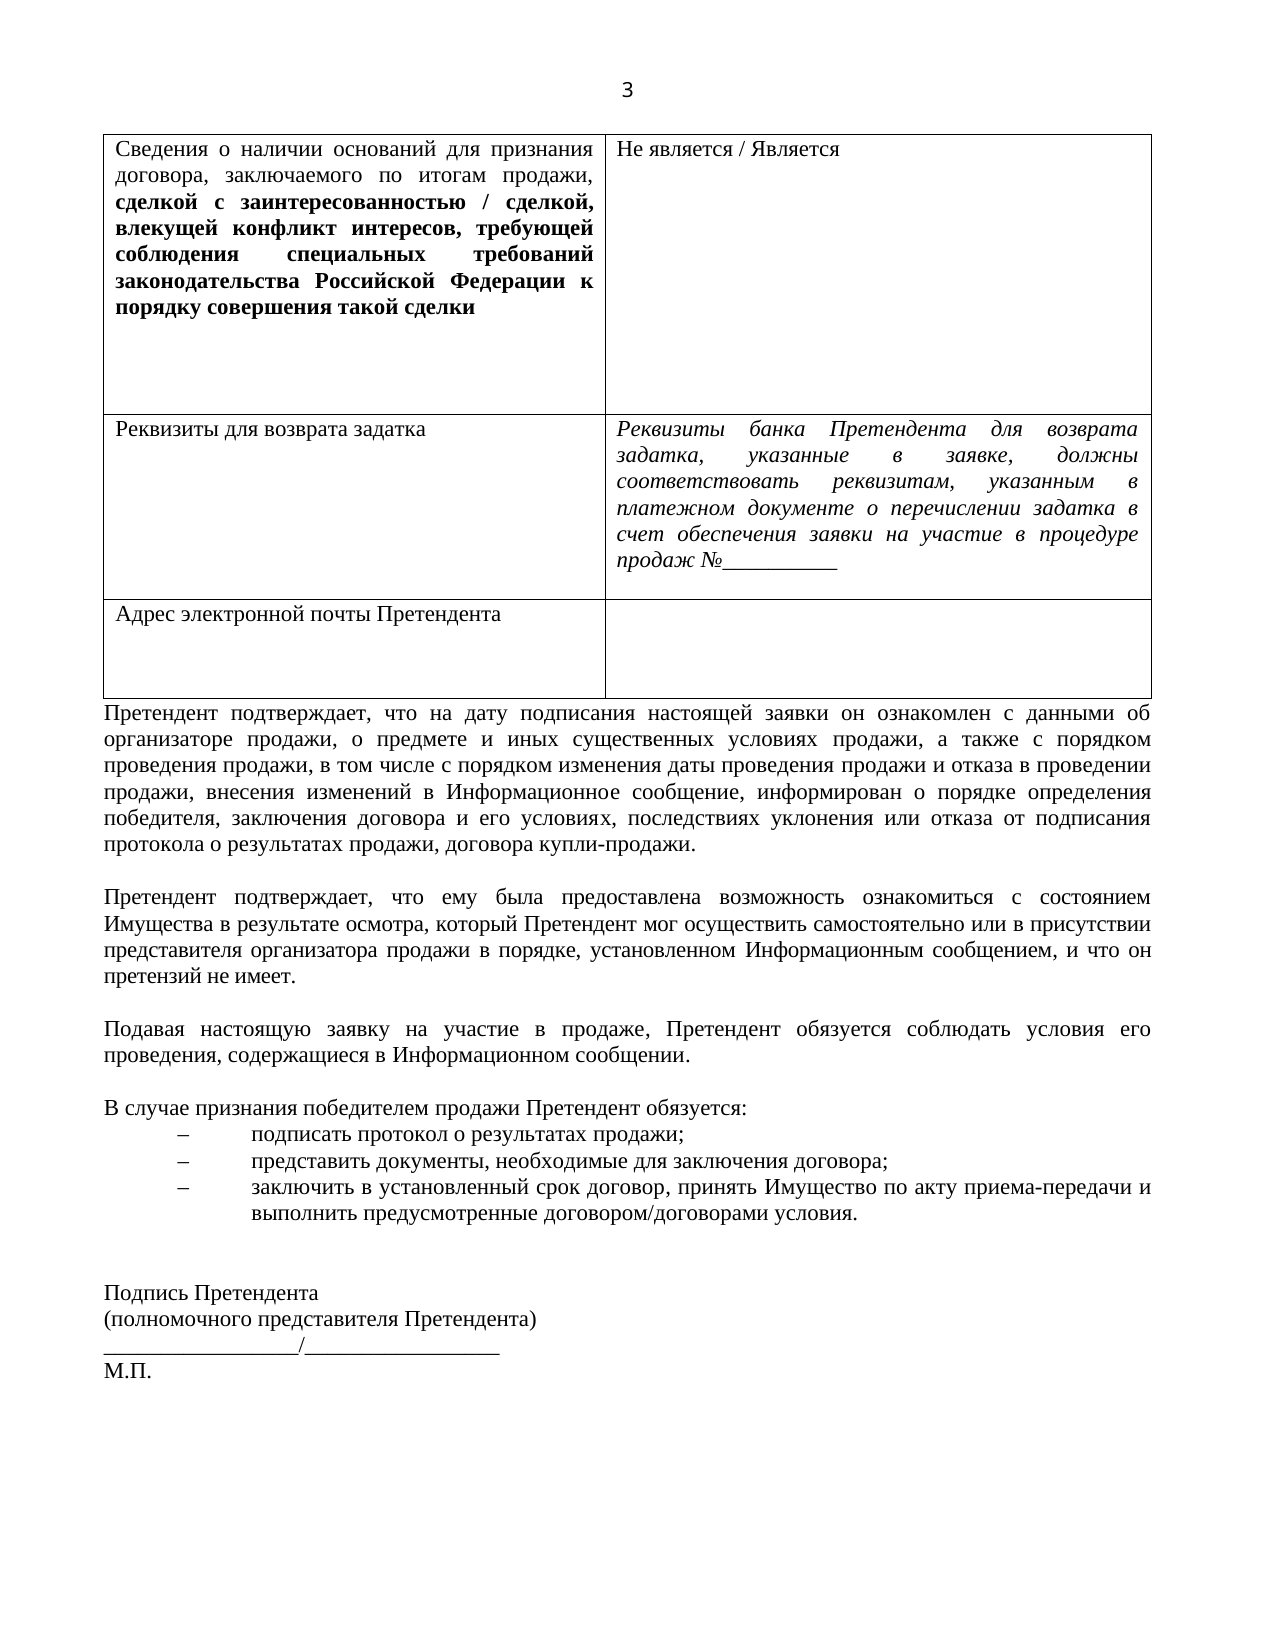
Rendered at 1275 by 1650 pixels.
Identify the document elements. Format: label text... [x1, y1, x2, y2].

text – подписать протокол о результатах продажи; [177, 1120, 1152, 1147]
table_cell [606, 600, 1151, 698]
text – заключить в установленный срок договор, принять Имущество по акту приема-передачи и выполнить предусмотренные договором/договорами условия. [177, 1173, 1152, 1226]
table_cell Сведения о наличии оснований для признания договора, заключаемого по итогам продажи, сделкой с заинтересованностью / сделкой, влекущей конфликт интересов, требующей соблюдения специальных требований законодательства Российской Федерации к порядку совершения такой сделки [104, 135, 605, 414]
text Подпись Претендента [103, 1278, 1152, 1305]
table_cell Реквизиты для возврата задатка [104, 415, 605, 599]
text – представить документы, необходимые для заключения договора; [177, 1147, 1152, 1173]
text Подавая настоящую заявку на участие в продаже, Претендент обязуется соблюдать условия его проведения, содержащиеся в Информационном сообщении. [103, 1015, 1152, 1068]
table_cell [606, 135, 1151, 414]
text В случае признания победителем продажи Претендент обязуется: [103, 1094, 1152, 1120]
text _________________/_________________ [103, 1331, 1152, 1358]
text М.П. [103, 1358, 1152, 1384]
text Претендент подтверждает, что на дату подписания настоящей заявки он ознакомлен с данными об организаторе продажи, о предмете и иных существенных условиях продажи, а также с порядком проведения продажи, в том числе с порядком изменения даты проведения продажи и отказа в проведении продажи, внесения изменений в Информационное сообщение, информирован о порядке определения победителя, заключения договора и его условиях, последствиях уклонения или отказа от подписания протокола о результатах продажи, договора купли-продажи. [103, 699, 1152, 857]
table_cell Адрес электронной почты Претендента [104, 600, 605, 698]
text Претендент подтверждает, что ему была предоставлена возможность ознакомиться с состоянием Имущества в результате осмотра, который Претендент мог осуществить самостоятельно или в присутствии представителя организатора продажи в порядке, установленном Информационным сообщением, и что он претензий не имеет. [103, 883, 1152, 989]
text (полномочного представителя Претендента) [103, 1305, 1152, 1331]
table_cell Реквизиты банка Претендента для возврата задатка, указанные в заявке, должны соответствовать реквизитам, указанным в платежном документе о перечислении задатка в счет обеспечения заявки на участие в процедуре продаж №__________ [606, 415, 1151, 599]
